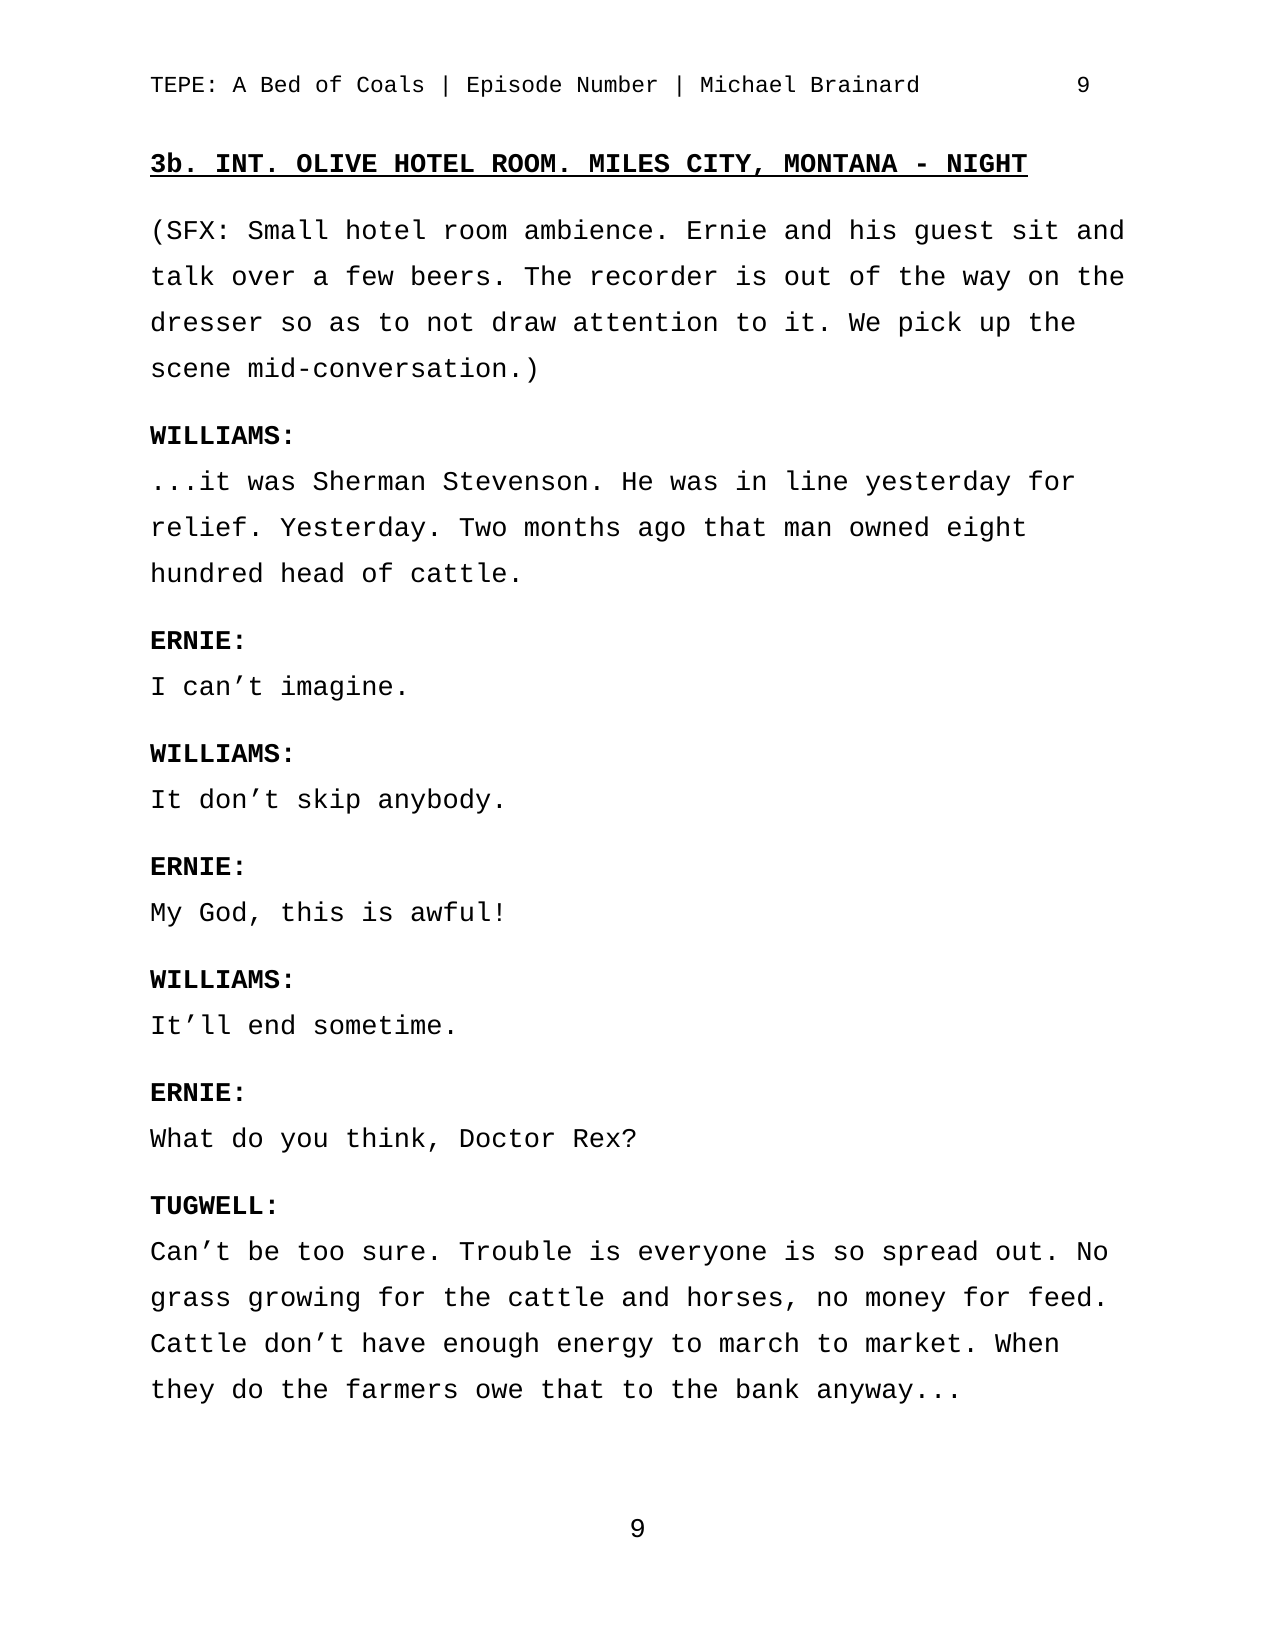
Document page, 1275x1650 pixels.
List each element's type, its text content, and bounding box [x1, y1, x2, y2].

text TUGWELL: Can’t be too sure. Trouble is everyone is so spread out. No grass growing for the cattle and horses, no money for feed. Cattle don’t have enough energy to march to market. When they do the farmers owe that to the bank anyway... [150, 1191, 1125, 1406]
text (SFX: Small hotel room ambience. Ernie and his guest sit and talk over a few beers. The recorder is out of the way on the dresser so as to not draw attention to it. We pick up the scene mid-conversation.) [150, 217, 1125, 386]
text WILLIAMS: It don’t skip anybody. [150, 740, 1125, 817]
text ERNIE: I can’t imagine. [150, 627, 1125, 704]
text 3b. INT. OLIVE HOTEL ROOM. MILES CITY, MONTANA - NIGHT [150, 150, 1125, 181]
text WILLIAMS: ...it was Sherman Stevenson. He was in line yesterday for relief. Yesterday. Two months ago that man owned eight hundred head of cattle. [150, 422, 1125, 591]
text ERNIE: My God, this is awful! [150, 853, 1125, 929]
text ERNIE: What do you think, Doctor Rex? [150, 1078, 1125, 1155]
text WILLIAMS: It’ll end sometime. [150, 966, 1125, 1042]
